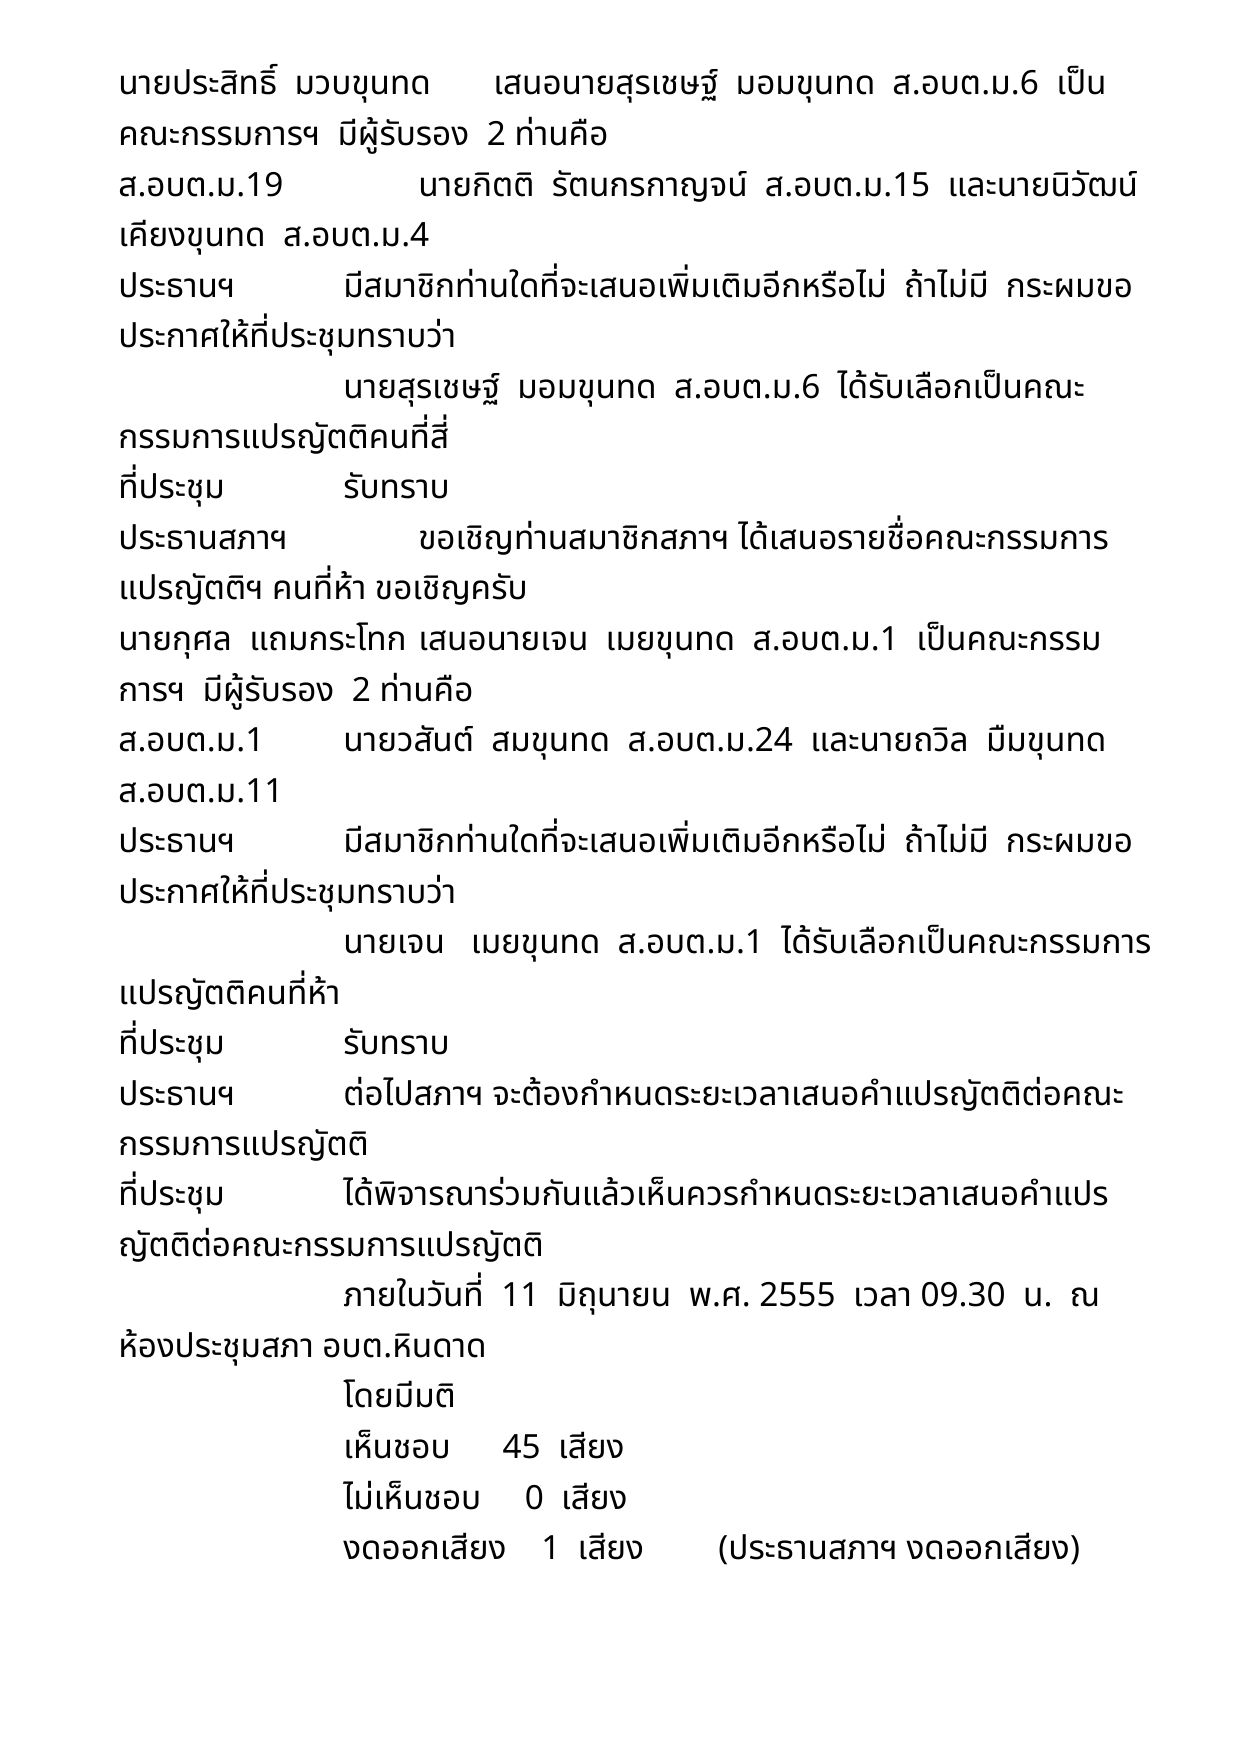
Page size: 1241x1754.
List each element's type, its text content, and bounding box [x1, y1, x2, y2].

text ที่ประชุม ได้พิจารณาร่วมกันแล้วเห็นควรกำหนดระยะเวลาเสนอคำแปรญัตติต่อคณะกรรมการแปรญัตติ [118, 1170, 1152, 1271]
text ที่ประชุม รับทราบ [118, 1019, 1152, 1069]
text ส.อบต.ม.1 นายวสันต์ สมขุนทด ส.อบต.ม.24 และนายถวิล มืมขุนทด ส.อบต.ม.11 [118, 716, 1152, 817]
text นายเจน เมยขุนทด ส.อบต.ม.1 ได้รับเลือกเป็นคณะกรรมการแปรญัตติคนที่ห้า [118, 918, 1152, 1019]
text ส.อบต.ม.19 นายกิตติ รัตนกรกาญจน์ ส.อบต.ม.15 และนายนิวัฒน์ เคียงขุนทด ส.อบต.ม.4 [118, 160, 1152, 262]
text ที่ประชุม รับทราบ [118, 463, 1152, 514]
text นายกุศล แถมกระโทก เสนอนายเจน เมยขุนทด ส.อบต.ม.1 เป็นคณะกรรมการฯ มีผู้รับรอง 2 ท่านคือ [118, 615, 1152, 716]
text ประธานฯ ต่อไปสภาฯ จะต้องกำหนดระยะเวลาเสนอคำแปรญัตติต่อคณะกรรมการแปรญัตติ [118, 1069, 1152, 1170]
text โดยมีมติ [118, 1372, 1152, 1423]
text ไม่เห็นชอบ 0 เสียง [118, 1473, 1152, 1524]
text ประธานฯ มีสมาชิกท่านใดที่จะเสนอเพิ่มเติมอีกหรือไม่ ถ้าไม่มี กระผมขอประกาศให้ที่ประชุมทราบว่า [118, 262, 1152, 362]
text ภายในวันที่ 11 มิถุนายน พ.ศ. 2555 เวลา 09.30 น. ณ ห้องประชุมสภา อบต.หินดาด [118, 1271, 1152, 1372]
text งดออกเสียง 1 เสียง (ประธานสภาฯ งดออกเสียง) [118, 1524, 1152, 1575]
text นายประสิทธิ์ มวบขุนทด เสนอนายสุรเชษฐ์ มอมขุนทด ส.อบต.ม.6 เป็นคณะกรรมการฯ มีผู้รับรอง 2 ท่านคือ [118, 59, 1152, 160]
text ประธานสภาฯ ขอเชิญท่านสมาชิกสภาฯ ได้เสนอรายชื่อคณะกรรมการแปรญัตติฯ คนที่ห้า ขอเชิญครับ [118, 514, 1152, 615]
text นายสุรเชษฐ์ มอมขุนทด ส.อบต.ม.6 ได้รับเลือกเป็นคณะกรรมการแปรญัตติคนที่สี่ [118, 362, 1152, 463]
text ประธานฯ มีสมาชิกท่านใดที่จะเสนอเพิ่มเติมอีกหรือไม่ ถ้าไม่มี กระผมขอประกาศให้ที่ประชุมทราบว่า [118, 817, 1152, 918]
text เห็นชอบ 45 เสียง [118, 1423, 1152, 1473]
